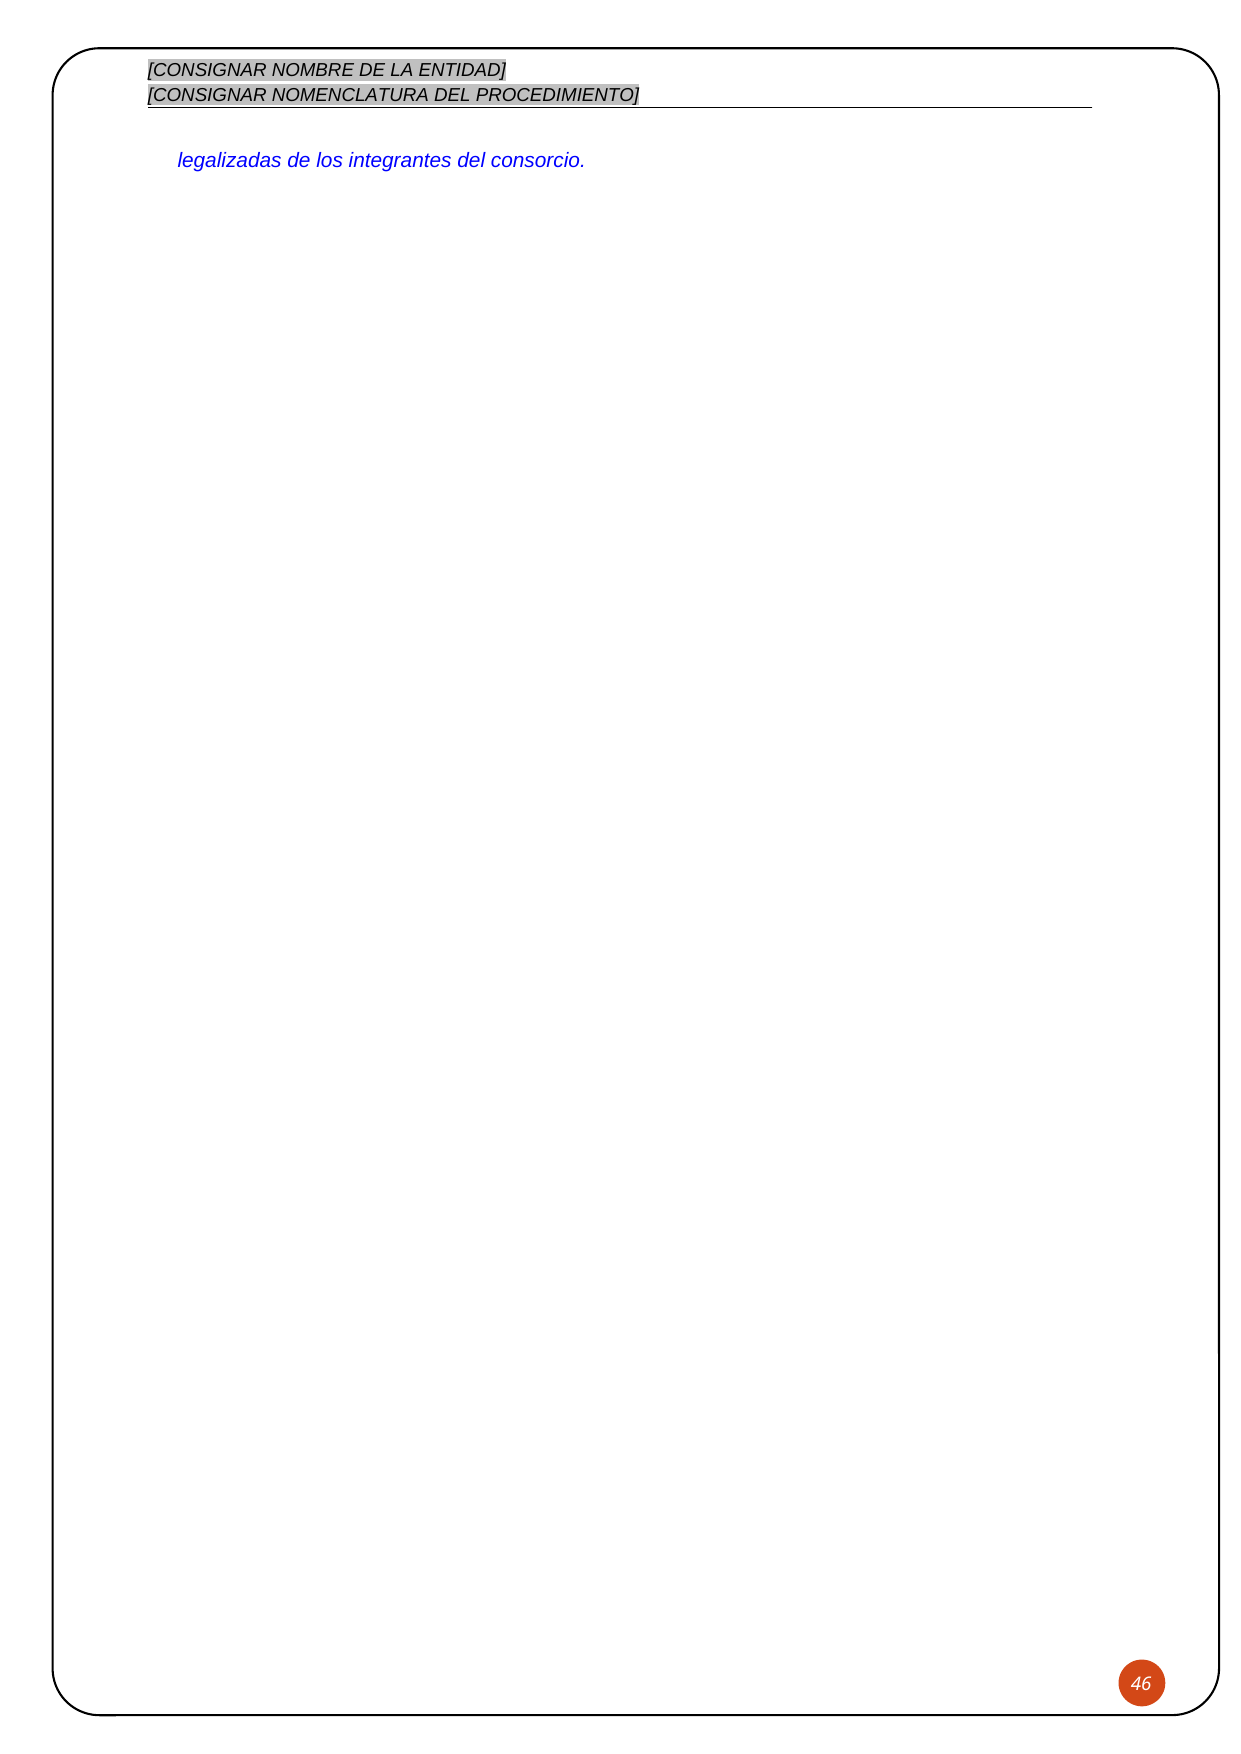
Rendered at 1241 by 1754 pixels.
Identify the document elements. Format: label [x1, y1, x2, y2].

list [148, 148, 1092, 172]
